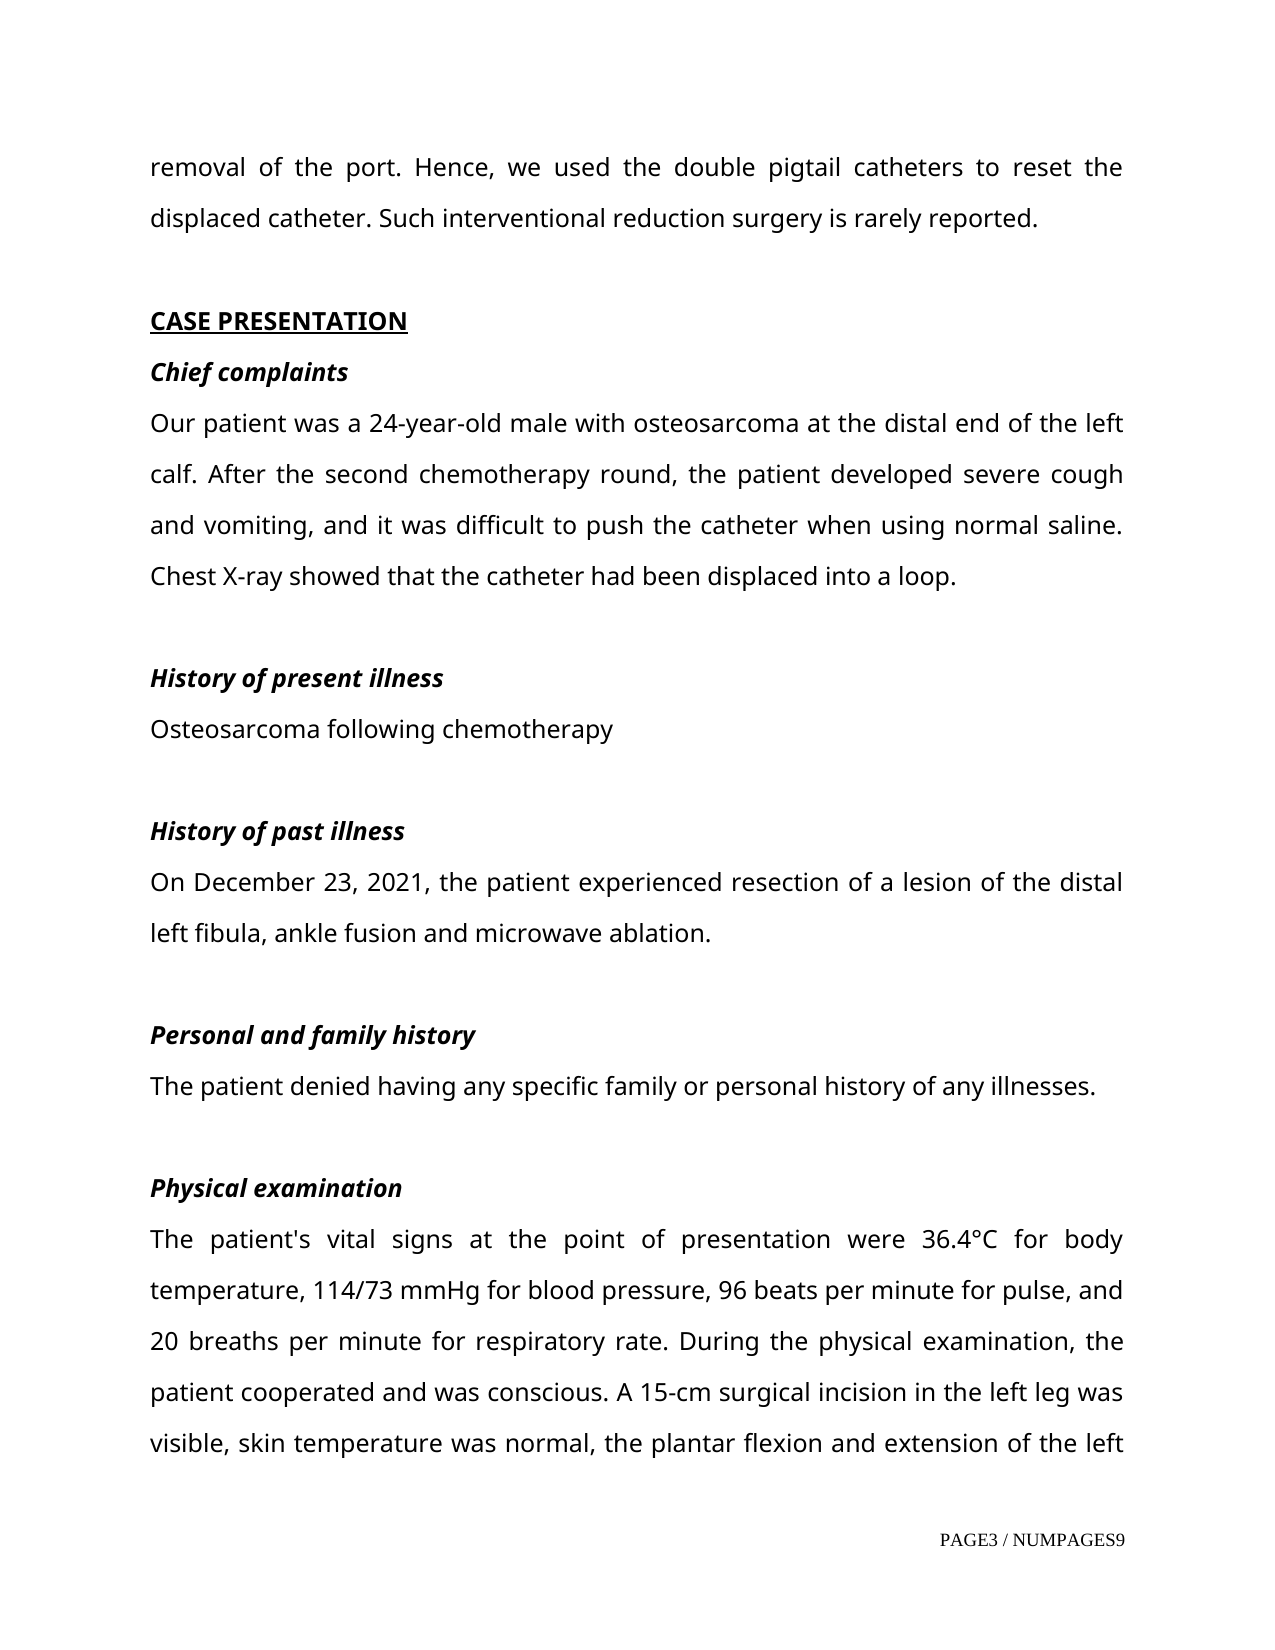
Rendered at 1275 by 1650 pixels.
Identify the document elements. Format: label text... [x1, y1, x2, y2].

text Our patient was a 24-year-old male with osteosarcoma at the distal end of the left calf. After the second chemotherapy round, the patient developed severe cough and vomiting, and it was difficult to push the catheter when using normal saline. Chest X-ray showed that the catheter had been displaced into a loop. [150, 405, 1125, 592]
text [150, 150, 1125, 235]
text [150, 1222, 1125, 1460]
text History of past illness [150, 813, 1125, 848]
text CASE PRESENTATION [150, 303, 1125, 337]
text Physical examination [150, 1171, 1125, 1205]
text On December 23, 2021, the patient experienced resection of a lesion of the distal left fibula, ankle fusion and microwave ablation. [150, 864, 1125, 950]
text Chief complaints [150, 354, 1125, 388]
text History of present illness [150, 660, 1125, 694]
text The patient denied having any specific family or personal history of any illnesses. [150, 1069, 1125, 1103]
text Personal and family history [150, 1018, 1125, 1052]
text Osteosarcoma following chemotherapy [150, 711, 1125, 746]
